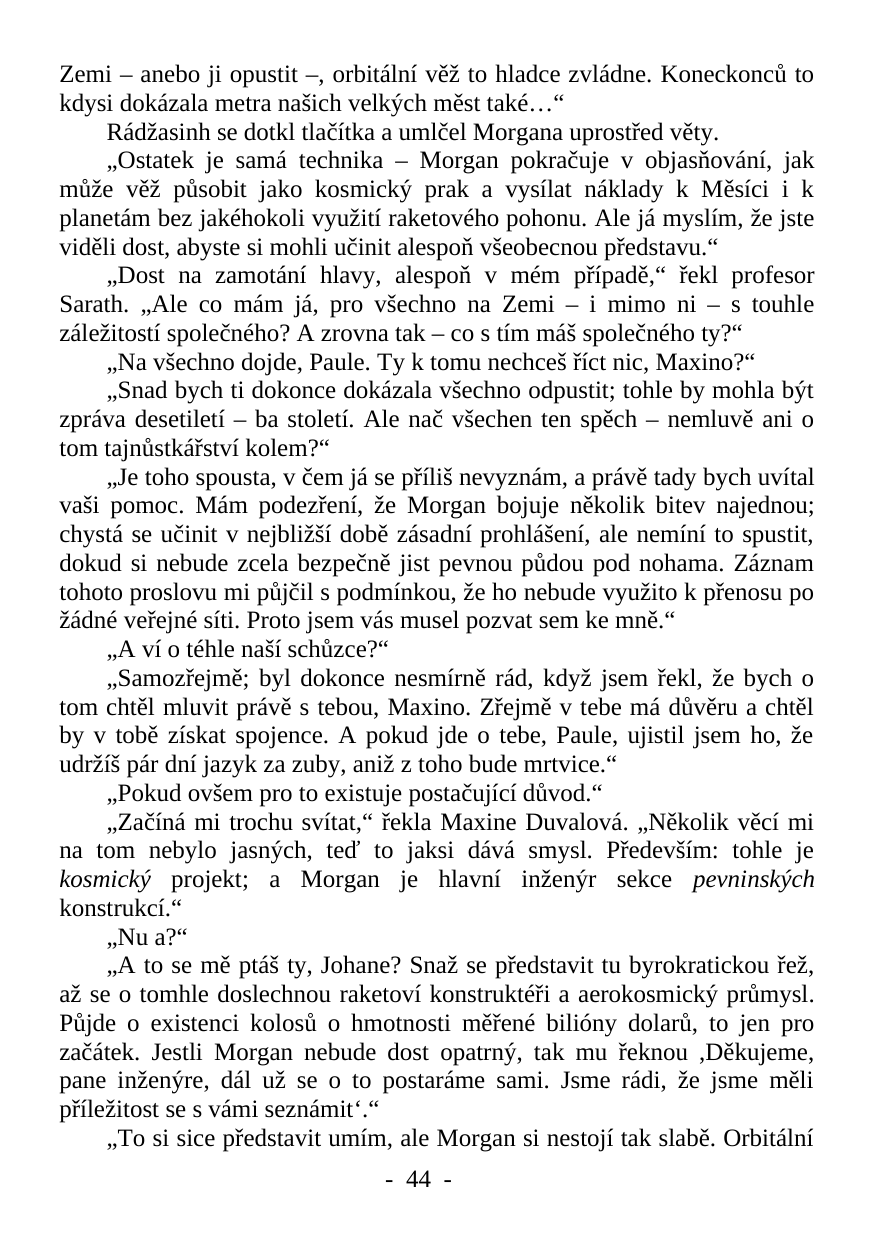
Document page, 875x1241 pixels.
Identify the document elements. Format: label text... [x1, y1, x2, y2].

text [59, 59, 815, 117]
text „Pokud ovšem pro to existuje postačující důvod.“ [59, 778, 815, 807]
text „A ví o téhle naší schůzce?“ [59, 634, 815, 663]
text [59, 1123, 815, 1152]
text „Samozřejmě; byl dokonce nesmírně rád, když jsem řekl, že bych o tom chtěl mluvit právě s tebou, Maxino. Zřejmě v tebe má důvěru a chtěl by v tobě získat spojence. A pokud jde o tebe, Paule, ujistil jsem ho, že udržíš pár dní jazyk za zuby, aniž z toho bude mrtvice.“ [59, 663, 815, 778]
text „Ostatek je samá technika – Morgan pokračuje v objasňování, jak může věž působit jako kosmický prak a vysílat náklady k Měsíci i k planetám bez jakéhokoli využití raketového pohonu. Ale já myslím, že jste viděli dost, abyste si mohli učinit alespoň všeobecnou představu.“ [59, 145, 815, 260]
text „Snad bych ti dokonce dokázala všechno odpustit; tohle by mohla být zpráva desetiletí – ba století. Ale nač všechen ten spěch – nemluvě ani o tom tajnůstkářství kolem?“ [59, 375, 815, 462]
text „Dost na zamotání hlavy, alespoň v mém případě,“ řekl profesor Sarath. „Ale co mám já, pro všechno na Zemi – i mimo ni – s touhle záležitostí společného? A zrovna tak – co s tím máš společného ty?“ [59, 260, 815, 347]
text Rádžasinh se dotkl tlačítka a umlčel Morgana uprostřed věty. [59, 117, 815, 145]
text „Začíná mi trochu svítat,“ řekla Maxine Duvalová. „Několik věcí mi na tom nebylo jasných, teď to jaksi dává smysl. Především: tohle je kosmický projekt; a Morgan je hlavní inženýr sekce pevninských konstrukcí.“ [59, 807, 815, 922]
text „Na všechno dojde, Paule. Ty k tomu nechceš říct nic, Maxino?“ [59, 347, 815, 375]
text „Nu a?“ [59, 922, 815, 950]
text „A to se mě ptáš ty, Johane? Snaž se představit tu byrokratickou řež, až se o tomhle doslechnou raketoví konstruktéři a aerokosmický průmysl. Půjde o existenci kolosů o hmotnosti měřené bilióny dolarů, to jen pro začátek. Jestli Morgan nebude dost opatrný, tak mu řeknou ,Děkujeme, pane inženýre, dál už se o to postaráme sami. Jsme rádi, že jsme měli příležitost se s vámi seznámit.“ [59, 950, 815, 1123]
text „Je toho spousta, v čem já se příliš nevyznám, a právě tady bych uvítal vaši pomoc. Mám podezření, že Morgan bojuje několik bitev najednou; chystá se učinit v nejbližší době zásadní prohlášení, ale nemíní to spustit, dokud si nebude zcela bezpečně jist pevnou půdou pod nohama. Záznam tohoto proslovu mi půjčil s podmínkou, že ho nebude využito k přenosu po žádné veřejné síti. Proto jsem vás musel pozvat sem ke mně.“ [59, 462, 815, 634]
